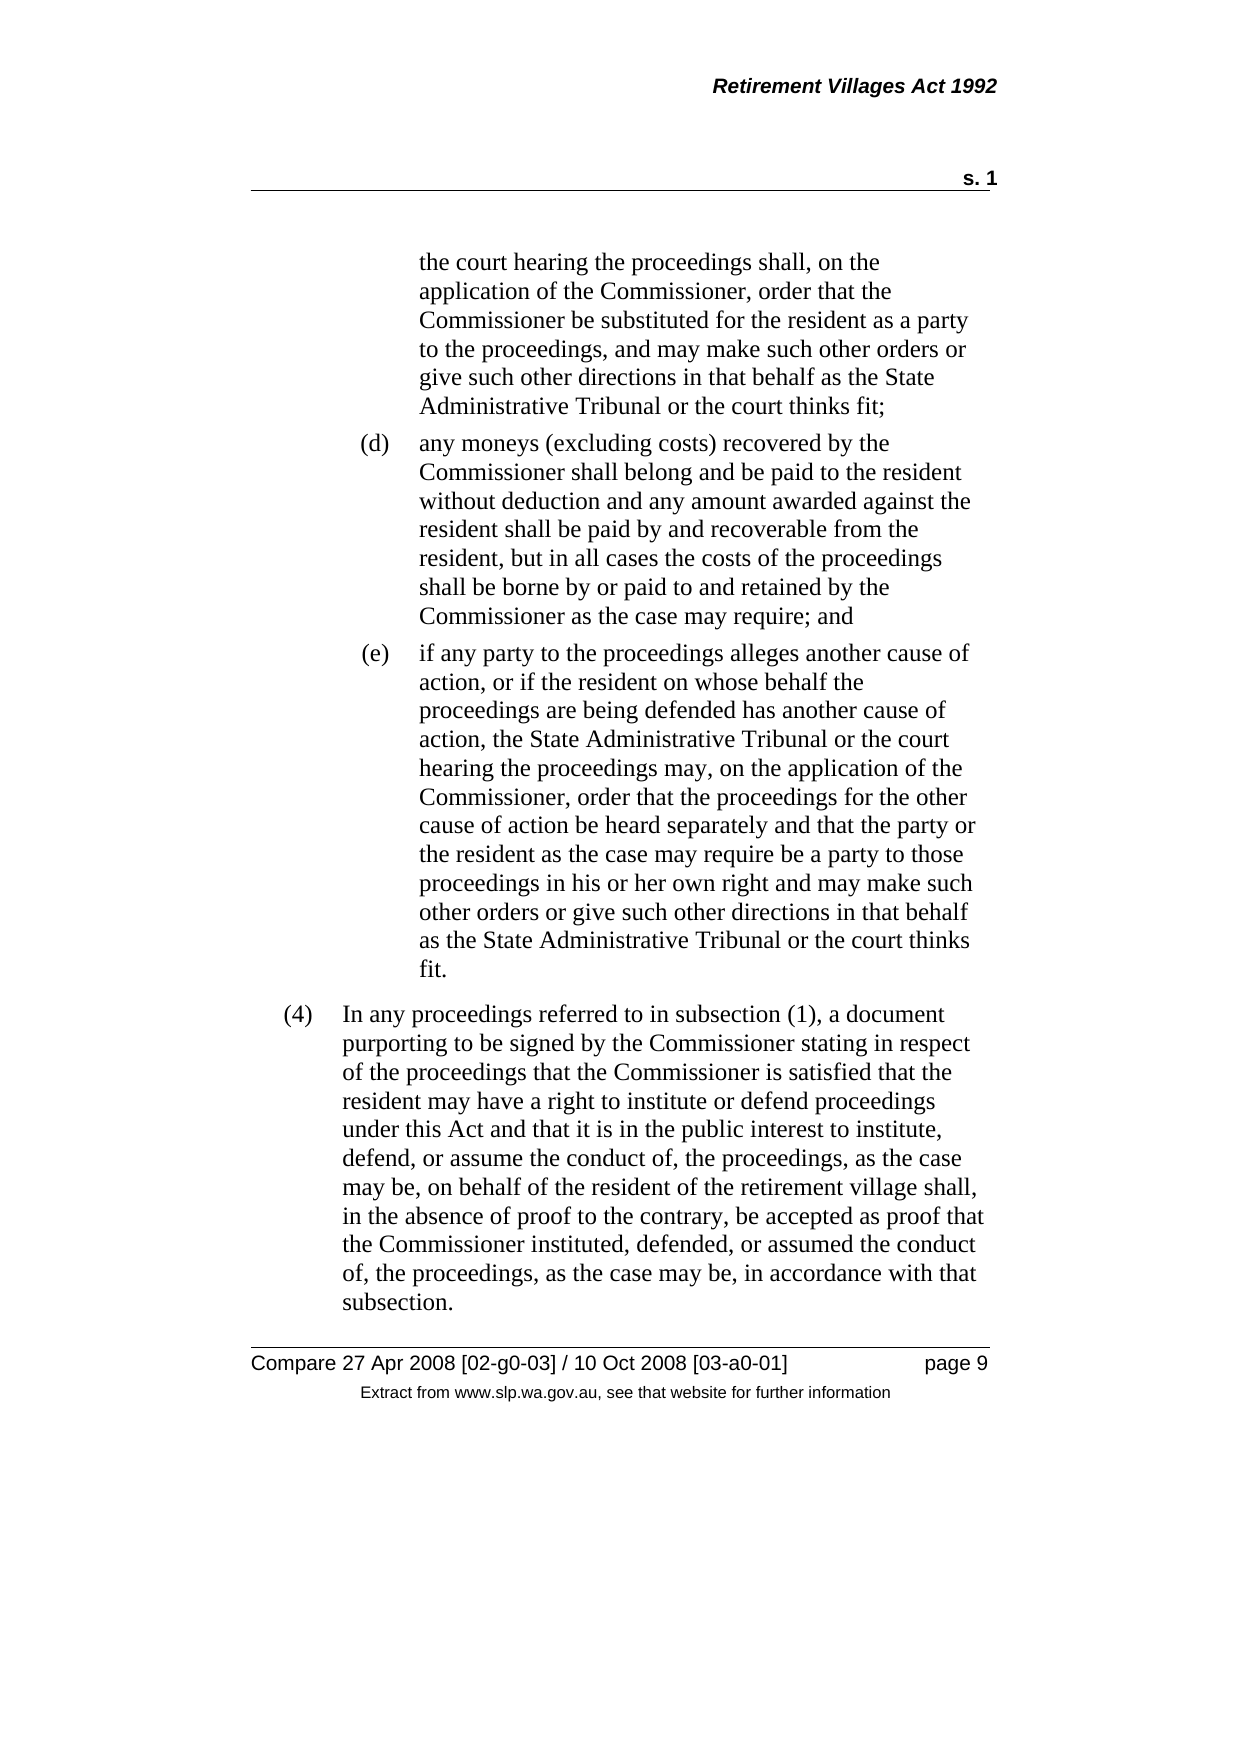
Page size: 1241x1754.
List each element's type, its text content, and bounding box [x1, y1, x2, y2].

text (4) In any proceedings referred to in subsection (1), a document purporting to be signed by the Commissioner stating in respect of the proceedings that the Commissioner is satisfied that the resident may have a right to institute or defend proceedings under this Act and that it is in the public interest to institute, defend, or assume the conduct of, the proceedings, as the case may be, on behalf of the resident of the retirement village shall, in the absence of proof to the contrary, be accepted as proof that the Commissioner instituted, defended, or assumed the conduct of, the proceedings, as the case may be, in accordance with that subsection. [251, 999, 990, 1316]
text (e) if any party to the proceedings alleges another cause of action, or if the resident on whose behalf the proceedings are being defended has another cause of action, the State Administrative Tribunal or the court hearing the proceedings may, on the application of the Commissioner, order that the proceedings for the other cause of action be heard separately and that the party or the resident as the case may require be a party to those proceedings in his or her own right and may make such other orders or give such other directions in that behalf as the State Administrative Tribunal or the court thinks fit. [251, 638, 990, 983]
text (d) any moneys (excluding costs) recovered by the Commissioner shall belong and be paid to the resident without deduction and any amount awarded against the resident shall be paid by and recoverable from the resident, but in all cases the costs of the proceedings shall be borne by or paid to and retained by the Commissioner as the case may require; and [251, 428, 990, 629]
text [251, 247, 990, 420]
